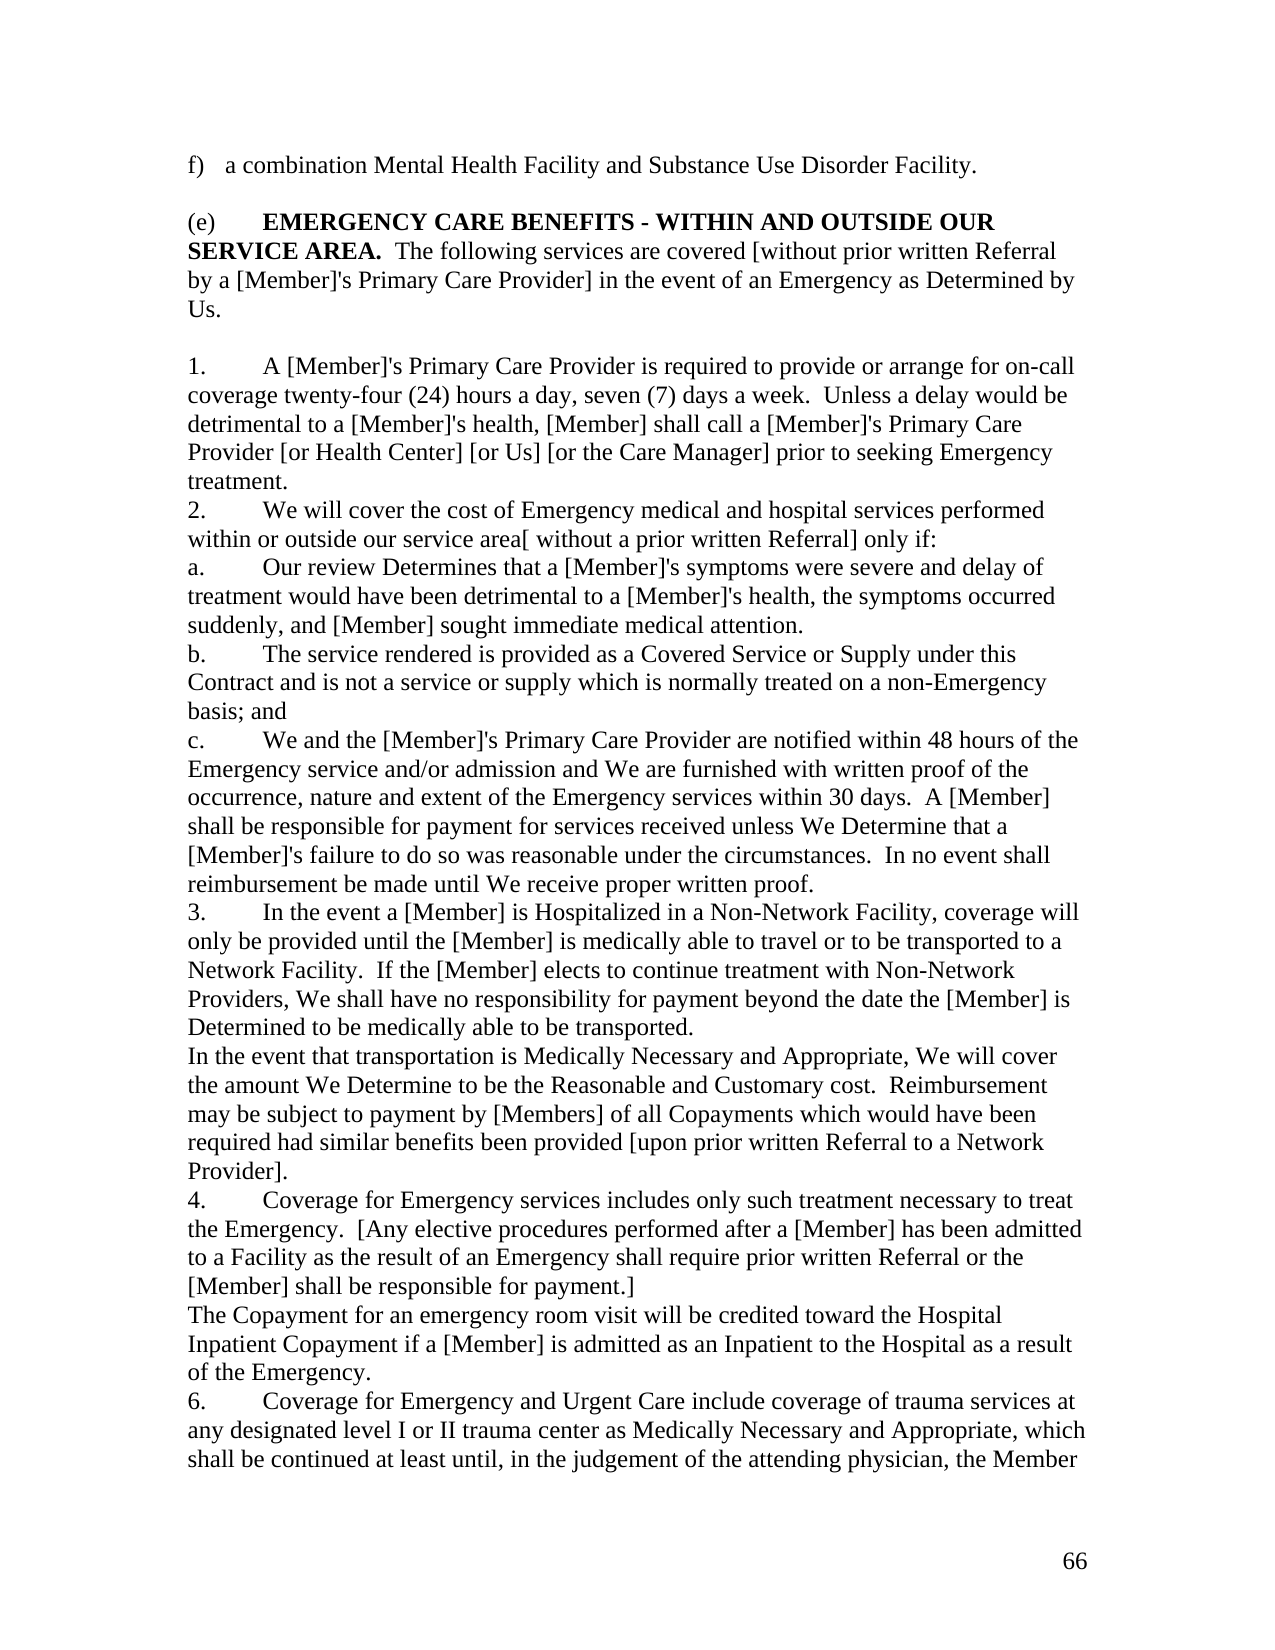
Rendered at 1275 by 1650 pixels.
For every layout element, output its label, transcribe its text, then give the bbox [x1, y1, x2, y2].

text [187, 1386, 1087, 1472]
text 2. We will cover the cost of Emergency medical and hospital services performed within or outside our service area[ without a prior written Referral] only if: [187, 495, 1087, 552]
text c. We and the [Member]'s Primary Care Provider are notified within 48 hours of the Emergency service and/or admission and We are furnished with written proof of the occurrence, nature and extent of the Emergency services within 30 days. A [Member] shall be responsible for payment for services received unless We Determine that a [Member]'s failure to do so was reasonable under the circumstances. In no event shall reimbursement be made until We receive proper written proof. [187, 725, 1087, 897]
list a combination Mental Health Facility and Substance Use Disorder Facility. [187, 150, 1087, 179]
text The Copayment for an emergency room visit will be credited toward the Hospital Inpatient Copayment if a [Member] is admitted as an Inpatient to the Hospital as a result of the Emergency. [187, 1300, 1087, 1386]
text b. The service rendered is provided as a Covered Service or Supply under this Contract and is not a service or supply which is normally treated on a non-Emergency basis; and [187, 639, 1087, 725]
text 4. Coverage for Emergency services includes only such treatment necessary to treat the Emergency. [Any elective procedures performed after a [Member] has been admitted to a Facility as the result of an Emergency shall require prior written Referral or the [Member] shall be responsible for payment.] [187, 1185, 1087, 1300]
text In the event that transportation is Medically Necessary and Appropriate, We will cover the amount We Determine to be the Reasonable and Customary cost. Reimbursement may be subject to payment by [Members] of all Copayments which would have been required had similar benefits been provided [upon prior written Referral to a Network Provider]. [187, 1041, 1087, 1185]
text 1. A [Member]'s Primary Care Provider is required to provide or arrange for on-call coverage twenty-four (24) hours a day, seven (7) days a week. Unless a delay would be detrimental to a [Member]'s health, [Member] shall call a [Member]'s Primary Care Provider [or ] [or Us] [or the Care Manager] prior to seeking Emergency treatment. [187, 351, 1087, 495]
text 3. In the event a [Member] is Hospitalized in a Non-Network Facility, coverage will only be provided until the [Member] is medically able to travel or to be transported to a Network Facility. If the [Member] elects to continue treatment with Non-Network Providers, We shall have no responsibility for payment beyond the date the [Member] is Determined to be medically able to be transported. [187, 897, 1087, 1041]
text a. Our review Determines that a [Member]'s symptoms were severe and delay of treatment would have been detrimental to a [Member]'s health, the symptoms occurred suddenly, and [Member] sought immediate medical attention. [187, 552, 1087, 639]
text (e) EMERGENCY CARE BENEFITS - WITHIN AND OUTSIDE OUR SERVICE AREA. The following services are covered [without prior written Referral by a [Member]'s Primary Care Provider] in the event of an Emergency as Determined by Us. [187, 207, 1087, 322]
